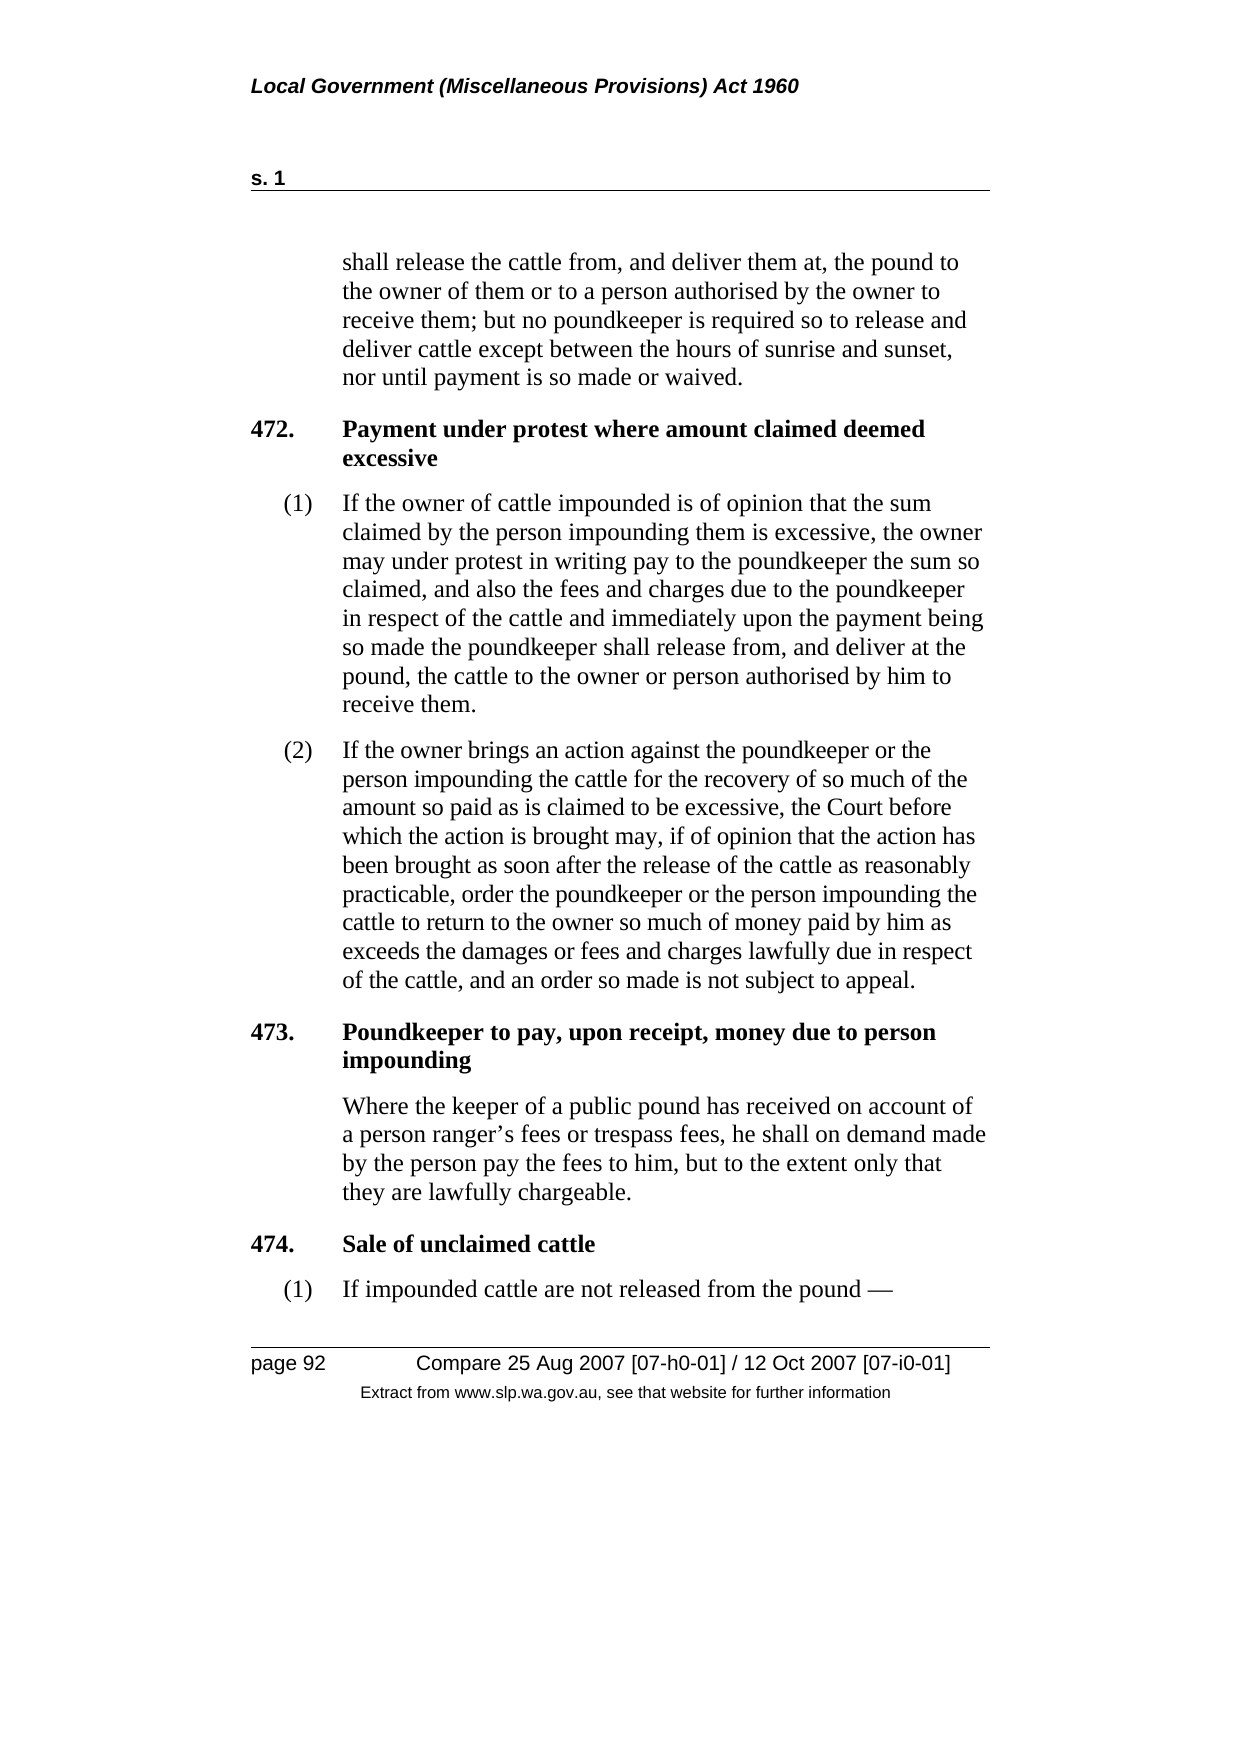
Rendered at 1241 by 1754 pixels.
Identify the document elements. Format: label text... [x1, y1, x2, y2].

subtitle 474. Sale of unclaimed cattle [251, 1229, 990, 1257]
text (1) If the owner of cattle impounded is of opinion that the sum claimed by the person impounding them is excessive, the owner may under protest in writing pay to the poundkeeper the sum so claimed, and also the fees and charges due to the poundkeeper in respect of the cattle and immediately upon the payment being so made the poundkeeper shall release from, and deliver at the pound, the cattle to the owner or person authorised by him to receive them. [251, 488, 990, 718]
subtitle 472. Payment under protest where amount claimed deemed excessive [251, 414, 990, 472]
text Where the keeper of a public pound has received on account of a person ranger’s fees or trespass fees, he shall on demand made by the person pay the fees to him, but to the extent only that they are lawfully chargeable. [251, 1091, 990, 1206]
subtitle 473. Poundkeeper to pay, upon receipt, money due to person impounding [251, 1017, 990, 1074]
text (1) If impounded cattle are not released from the pound — [251, 1274, 990, 1303]
text (2) If the owner brings an action against the poundkeeper or the person impounding the cattle for the recovery of so much of the amount so paid as is claimed to be excessive, the Court before which the action is brought may, if of opinion that the action has been brought as soon after the release of the cattle as reasonably practicable, order the poundkeeper or the person impounding the cattle to return to the owner so much of money paid by him as exceeds the damages or fees and charges lawfully due in respect of the cattle, and an order so made is not subject to appeal. [251, 735, 990, 994]
text shall release the cattle from, and deliver them at, the pound to the owner of them or to a person authorised by the owner to receive them; but no poundkeeper is required so to release and deliver cattle except between the hours of sunrise and sunset, nor until payment is so made or waived. [251, 247, 990, 391]
